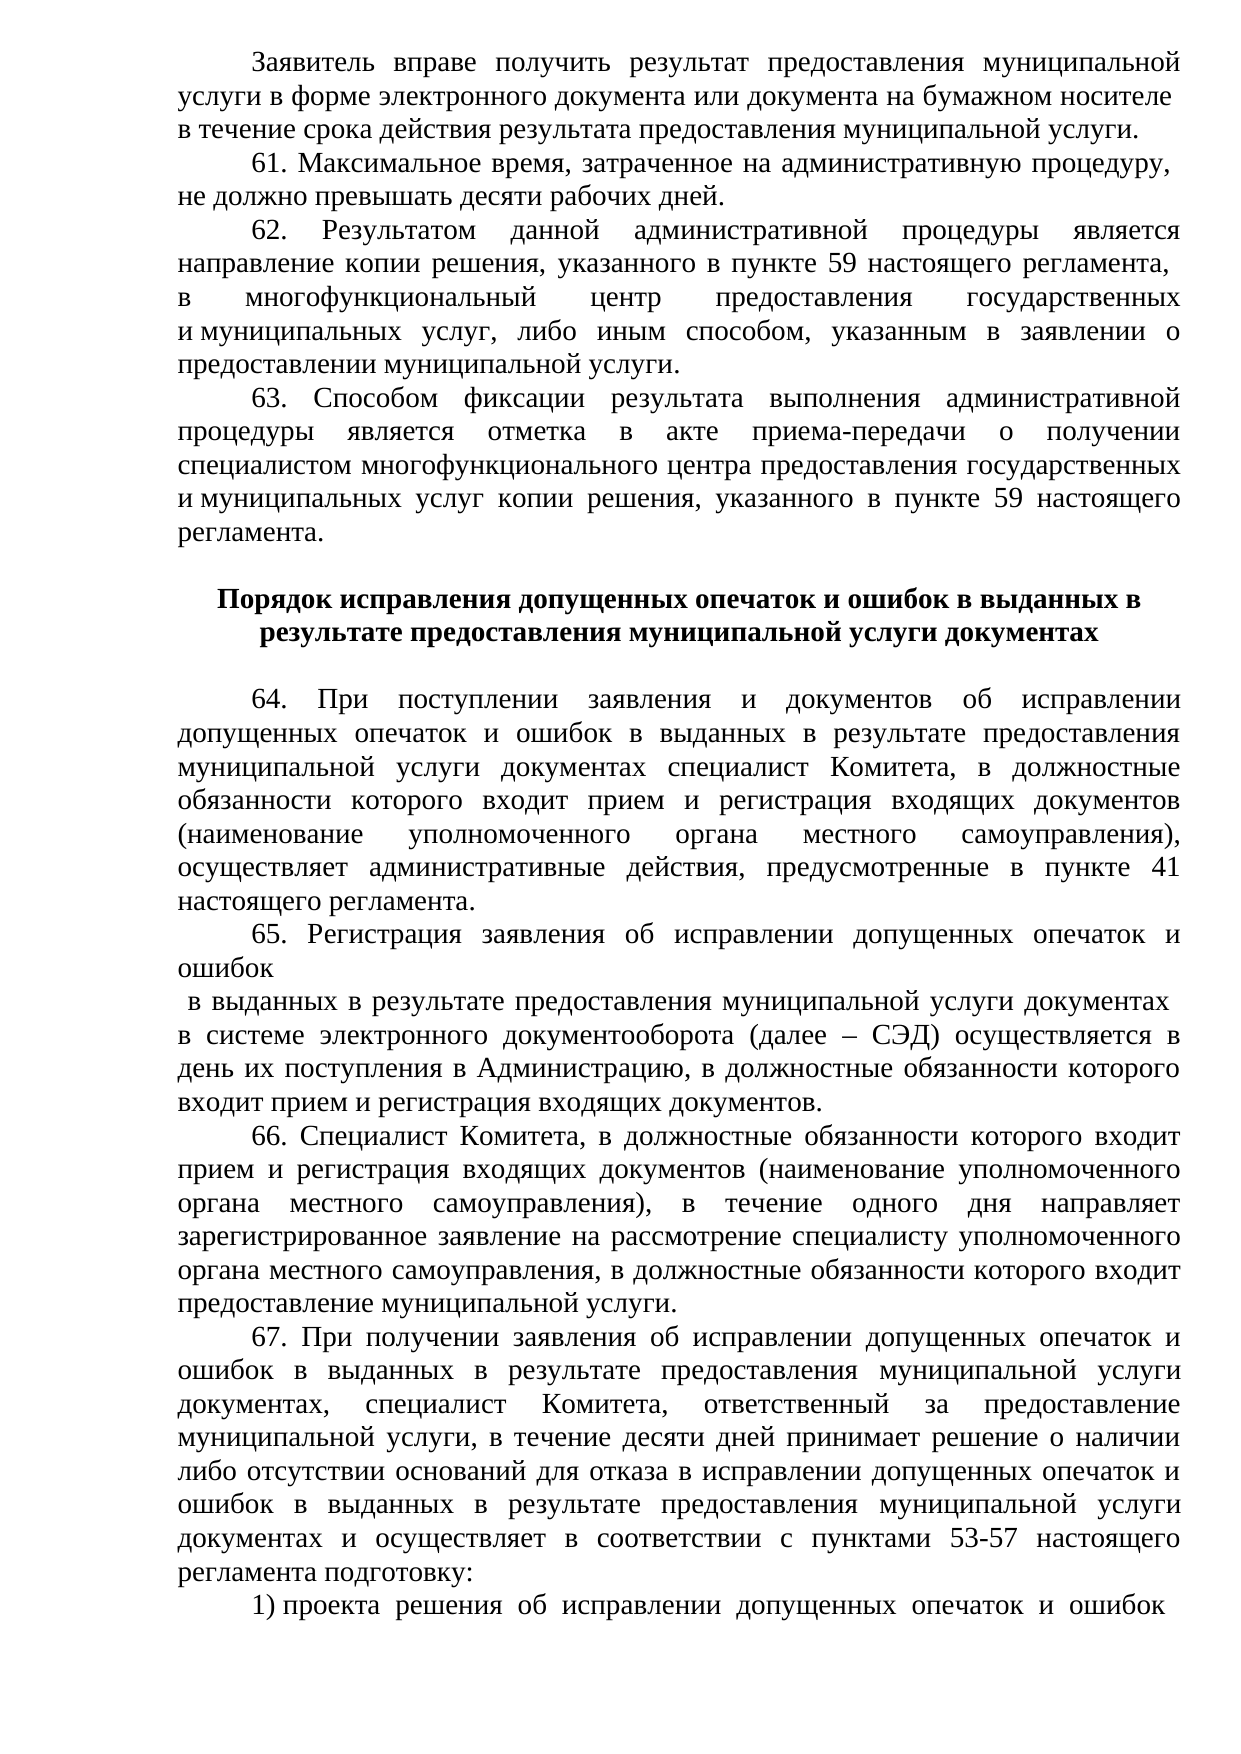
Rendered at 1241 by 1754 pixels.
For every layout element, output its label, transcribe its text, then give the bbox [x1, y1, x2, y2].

text 62. Результатом данной административной процедуры является направление копии решения, указанного в пункте 59 настоящего регламента, в многофункциональный центр предоставления государственных и муниципальных услуг, либо иным способом, указанным в заявлении о предоставлении муниципальной услуги. [177, 212, 1181, 380]
text 67. При получении заявления об исправлении допущенных опечаток и ошибок в выданных в результате предоставления муниципальной услуги документах, специалист Комитета, ответственный за предоставление муниципальной услуги, в течение десяти дней принимает решение о наличии либо отсутствии оснований для отказа в исправлении допущенных опечаток и ошибок в выданных в результате предоставления муниципальной услуги документах и осуществляет в соответствии с пунктами 53-57 настоящего регламента подготовку: [177, 1319, 1181, 1587]
text 63. Способом фиксации результата выполнения административной процедуры является отметка в акте приема-передачи о получении специалистом многофункционального центра предоставления государственных и муниципальных услуг копии решения, указанного в пункте 59 настоящего регламента. [177, 380, 1181, 547]
text 66. Специалист Комитета, в должностные обязанности которого входит прием и регистрация входящих документов (наименование уполномоченного органа местного самоуправления), в течение одного дня направляет зарегистрированное заявление на рассмотрение специалисту уполномоченного органа местного самоуправления, в должностные обязанности которого входит предоставление муниципальной услуги. [177, 1118, 1181, 1319]
text 65. Регистрация заявления об исправлении допущенных опечаток и ошибок в выданных в результате предоставления муниципальной услуги документах в системе электронного документооборота (далее – СЭД) осуществляется в день их поступления в Администрацию, в должностные обязанности которого входит прием и регистрация входящих документов. [177, 916, 1181, 1118]
text 64. При поступлении заявления и документов об исправлении допущенных опечаток и ошибок в выданных в результате предоставления муниципальной услуги документах специалист Комитета, в должностные обязанности которого входит прием и регистрация входящих документов (наименование уполномоченного органа местного самоуправления), осуществляет административные действия, предусмотренные в пункте 41 настоящего регламента. [177, 682, 1181, 916]
text Заявитель вправе получить результат предоставления муниципальной услуги в форме электронного документа или документа на бумажном носителе в течение срока действия результата предоставления муниципальной услуги. [177, 44, 1181, 145]
text Порядок исправления допущенных опечаток и ошибок в выданных в результате предоставления муниципальной услуги документах [177, 581, 1181, 648]
text 61. Максимальное время, затраченное на административную процедуру, не должно превышать десяти рабочих дней. [177, 145, 1181, 212]
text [177, 1587, 1181, 1621]
